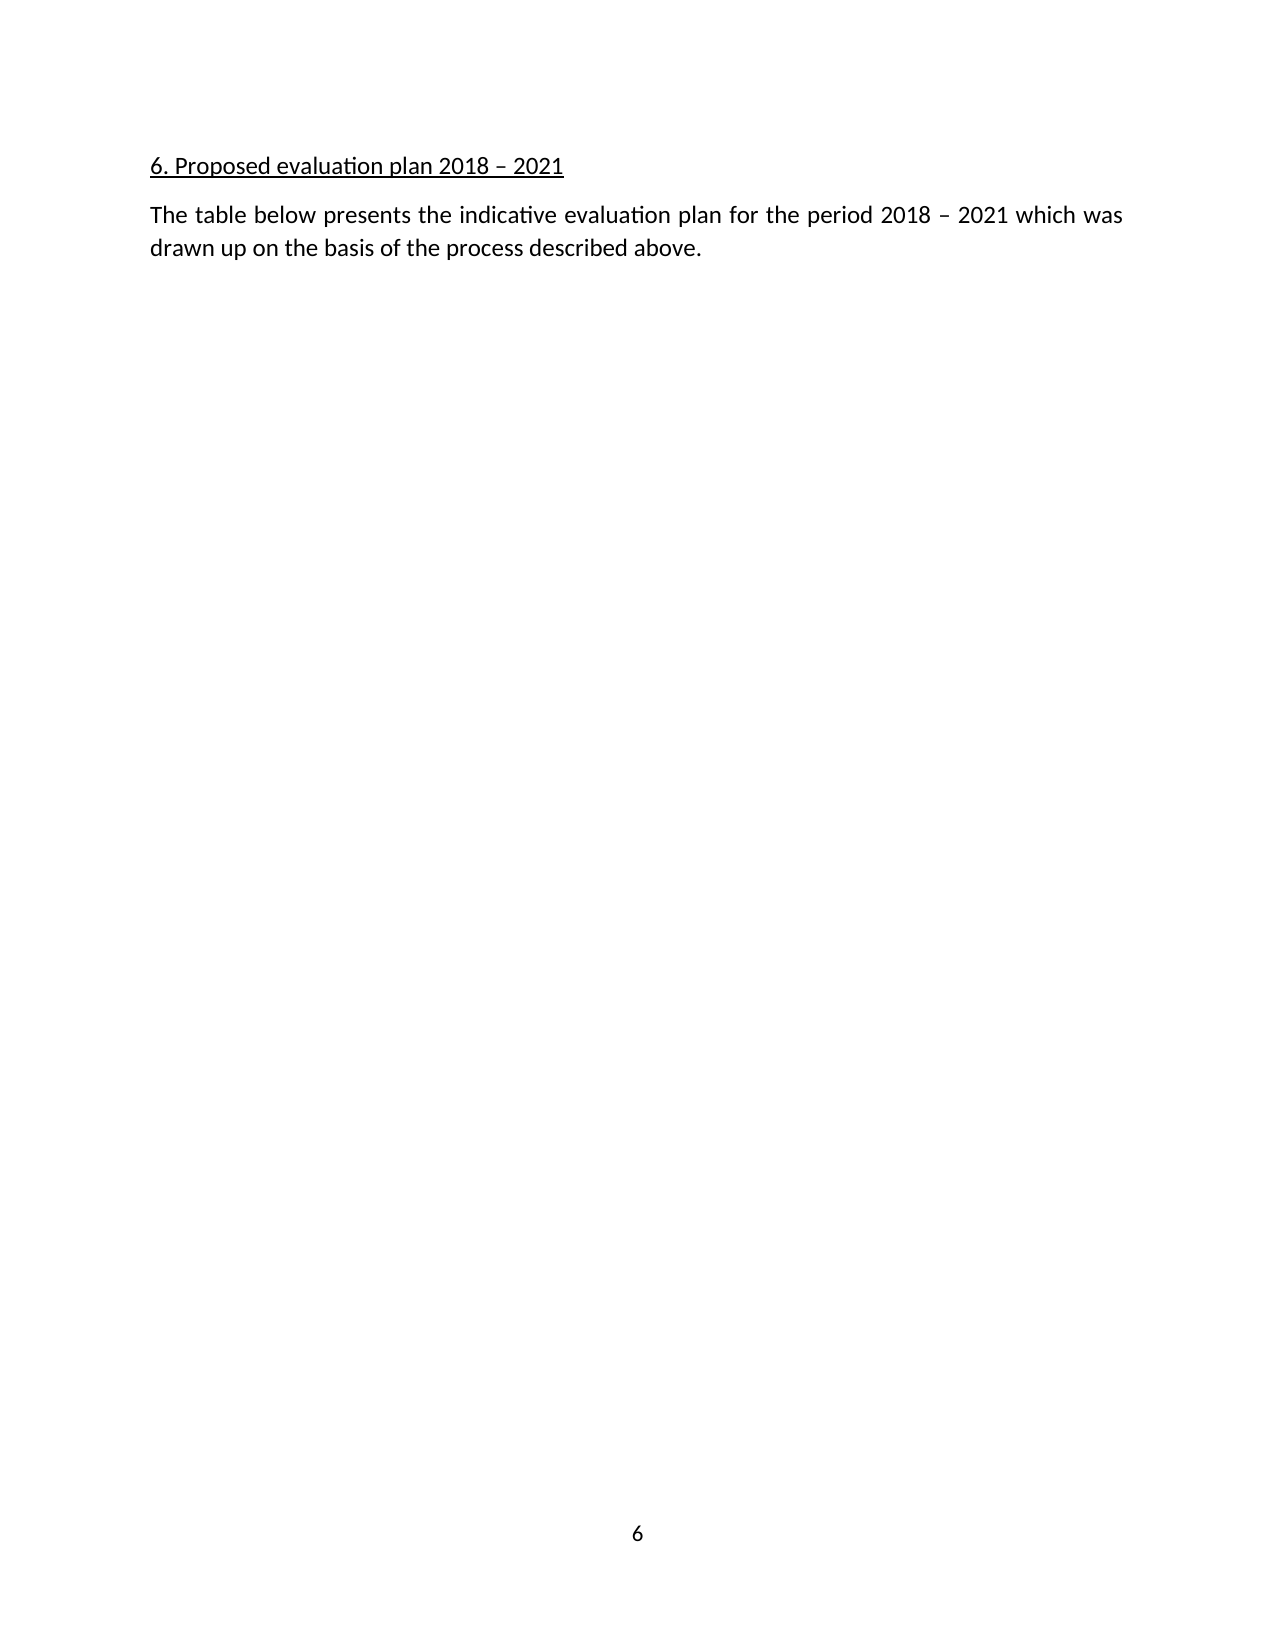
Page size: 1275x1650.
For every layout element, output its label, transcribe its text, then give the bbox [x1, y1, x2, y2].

text The table below presents the indicative evaluation plan for the period 2018 – 2021 which was drawn up on the basis of the process described above. [150, 199, 1125, 263]
text 6. Proposed evaluation plan 2018 – 2021 [150, 150, 1125, 181]
